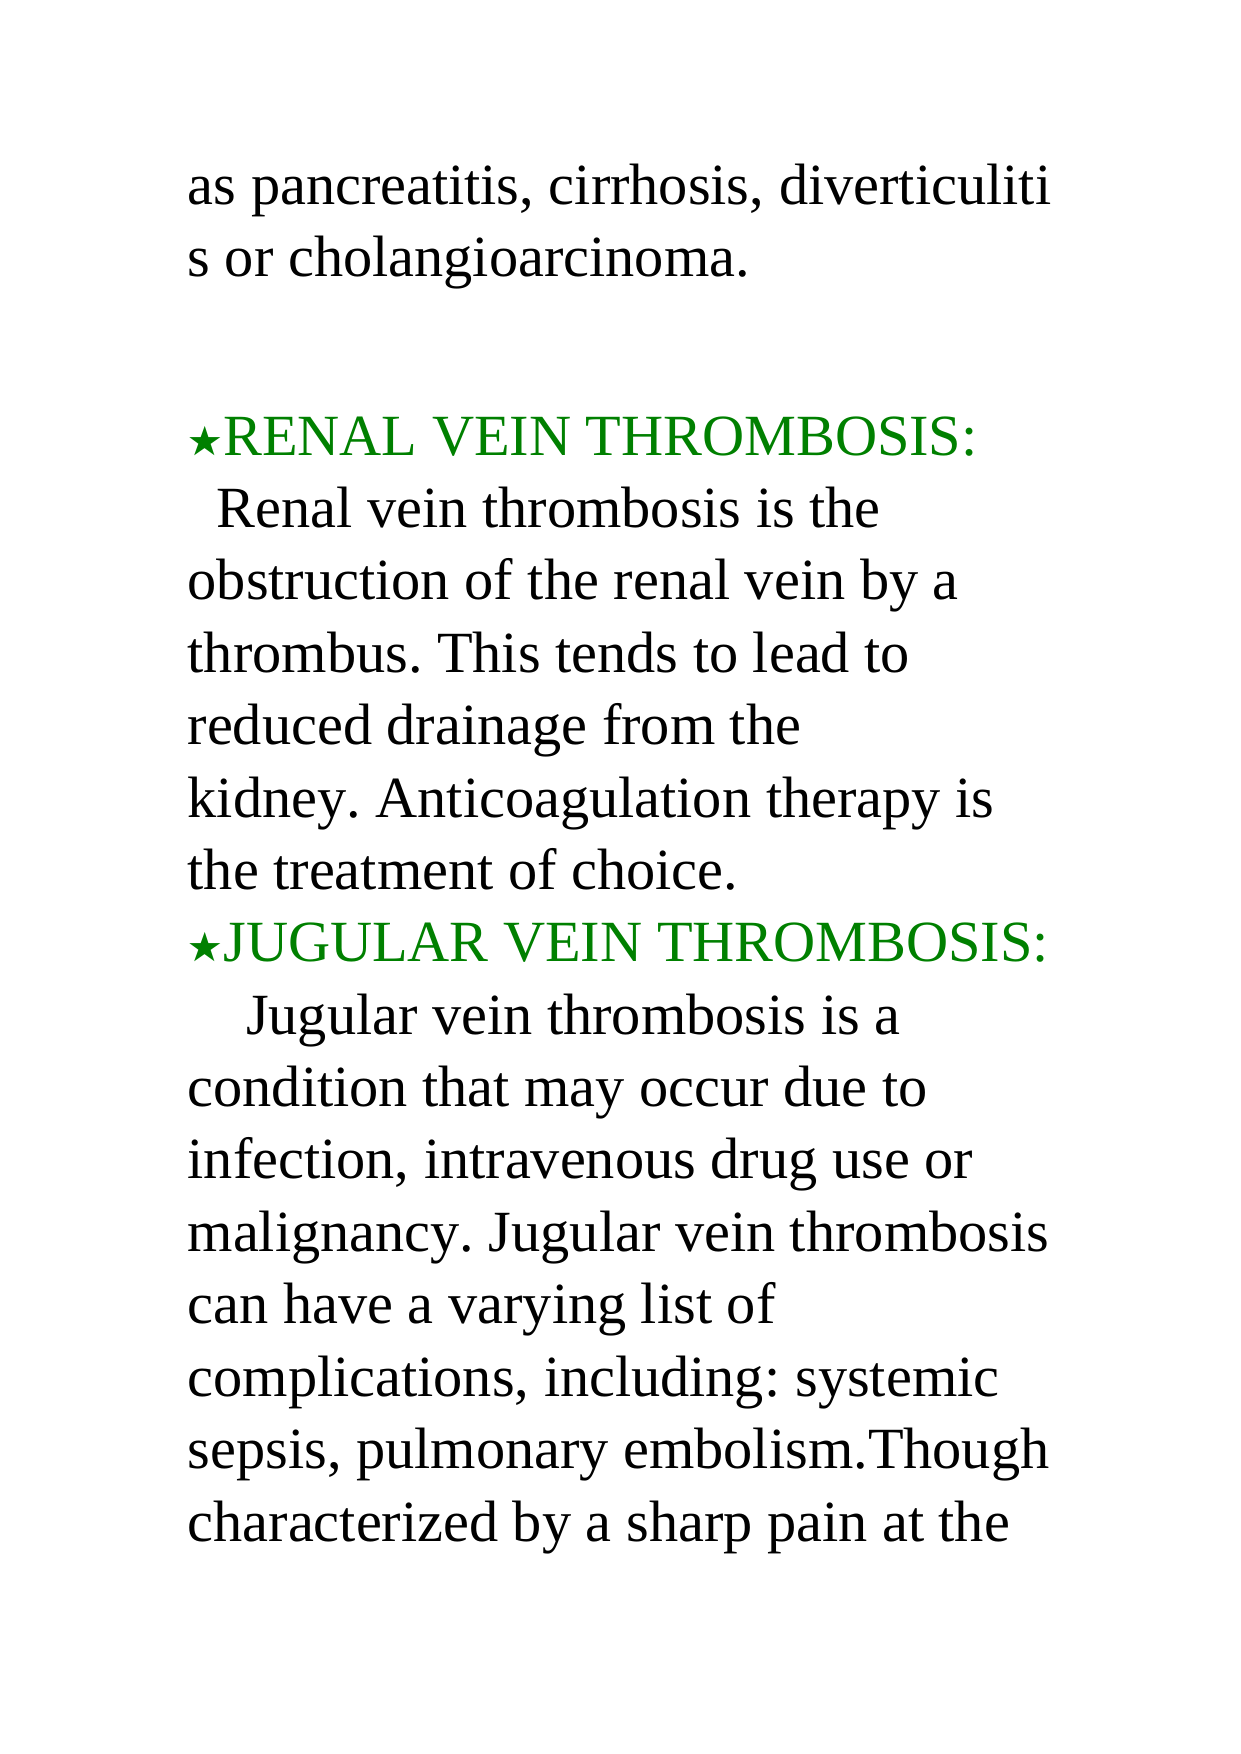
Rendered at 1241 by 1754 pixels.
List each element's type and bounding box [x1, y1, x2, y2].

text [187, 401, 1053, 1553]
text [187, 150, 1053, 289]
